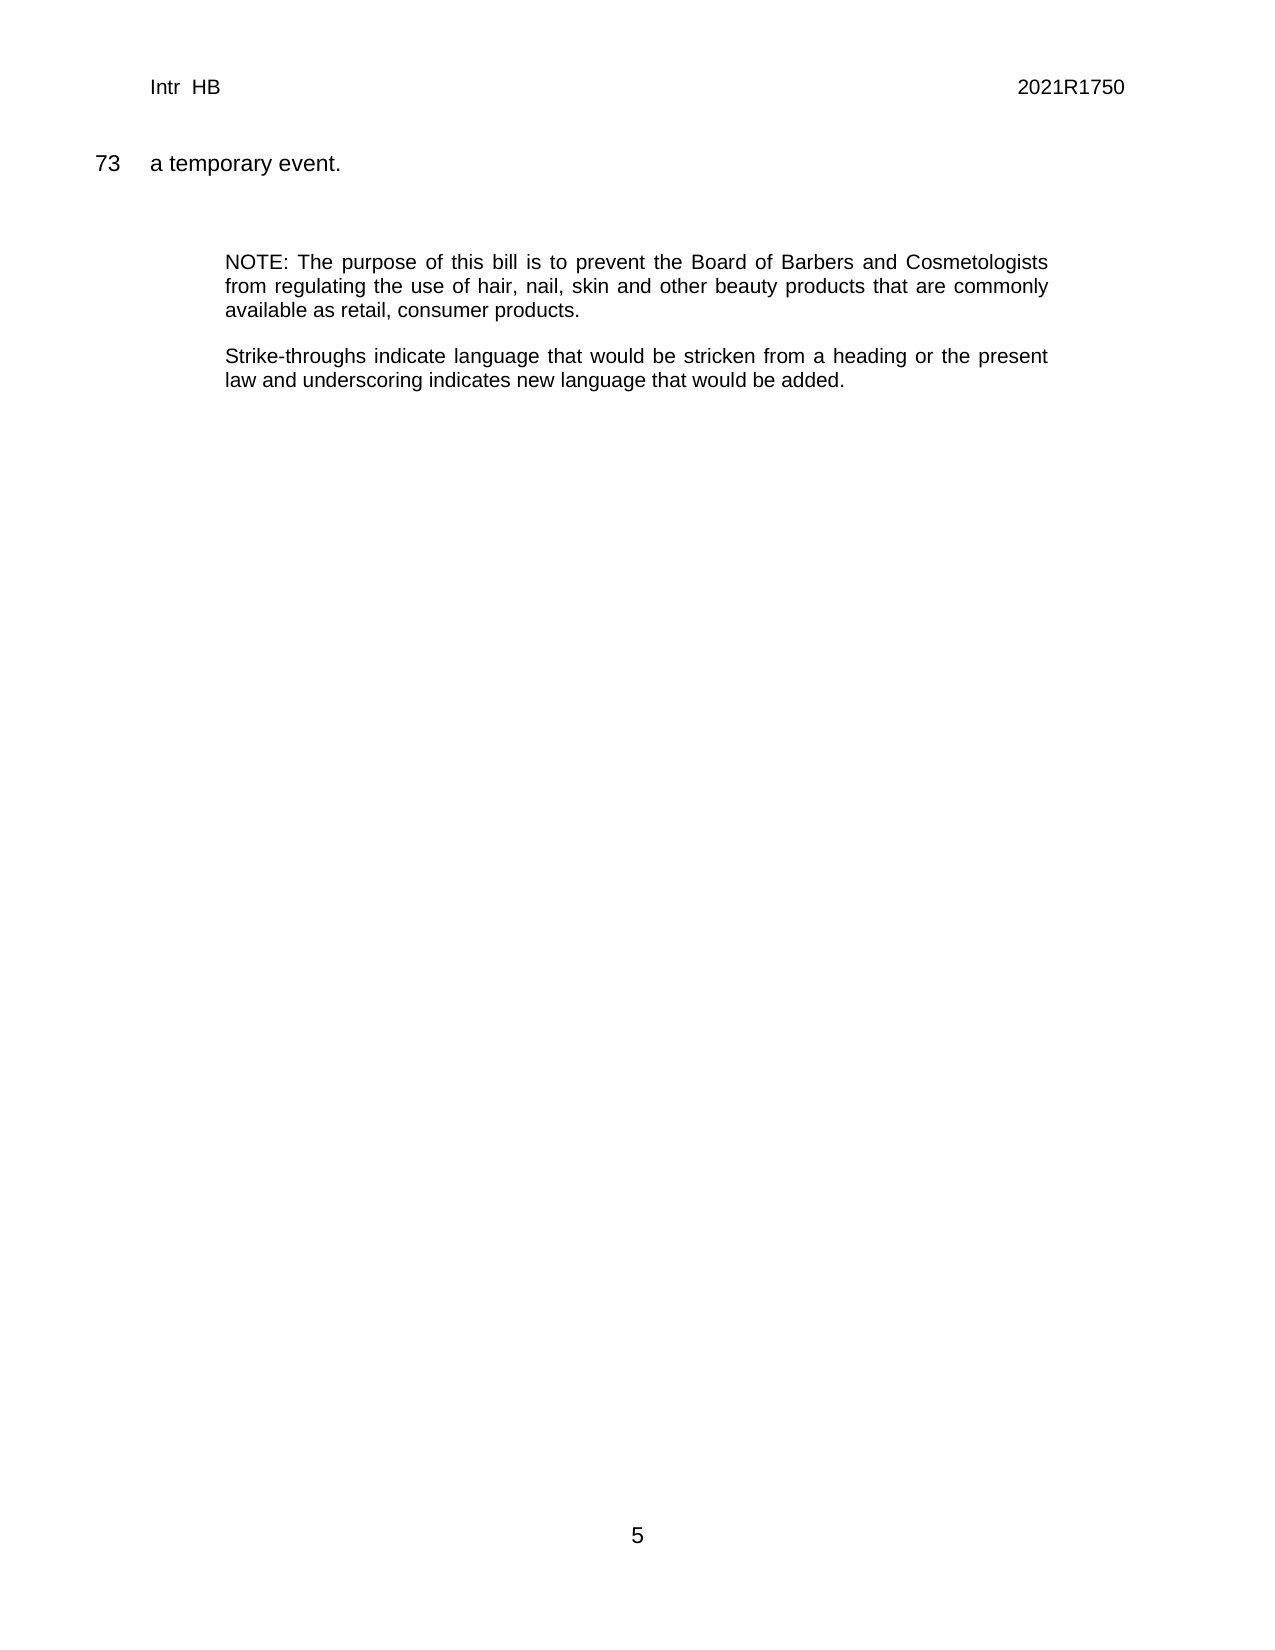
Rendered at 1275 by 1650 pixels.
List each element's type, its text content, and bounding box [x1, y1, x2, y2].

text Strike-throughs indicate language that would be stricken from a heading or the present law and underscoring indicates new language that would be added. [225, 344, 1050, 392]
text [150, 150, 1125, 176]
text NOTE: The purpose of this bill is to prevent the Board of Barbers and Cosmetologists from regulating the use of hair, nail, skin and other beauty products that are commonly available as retail, consumer products. [225, 249, 1050, 321]
